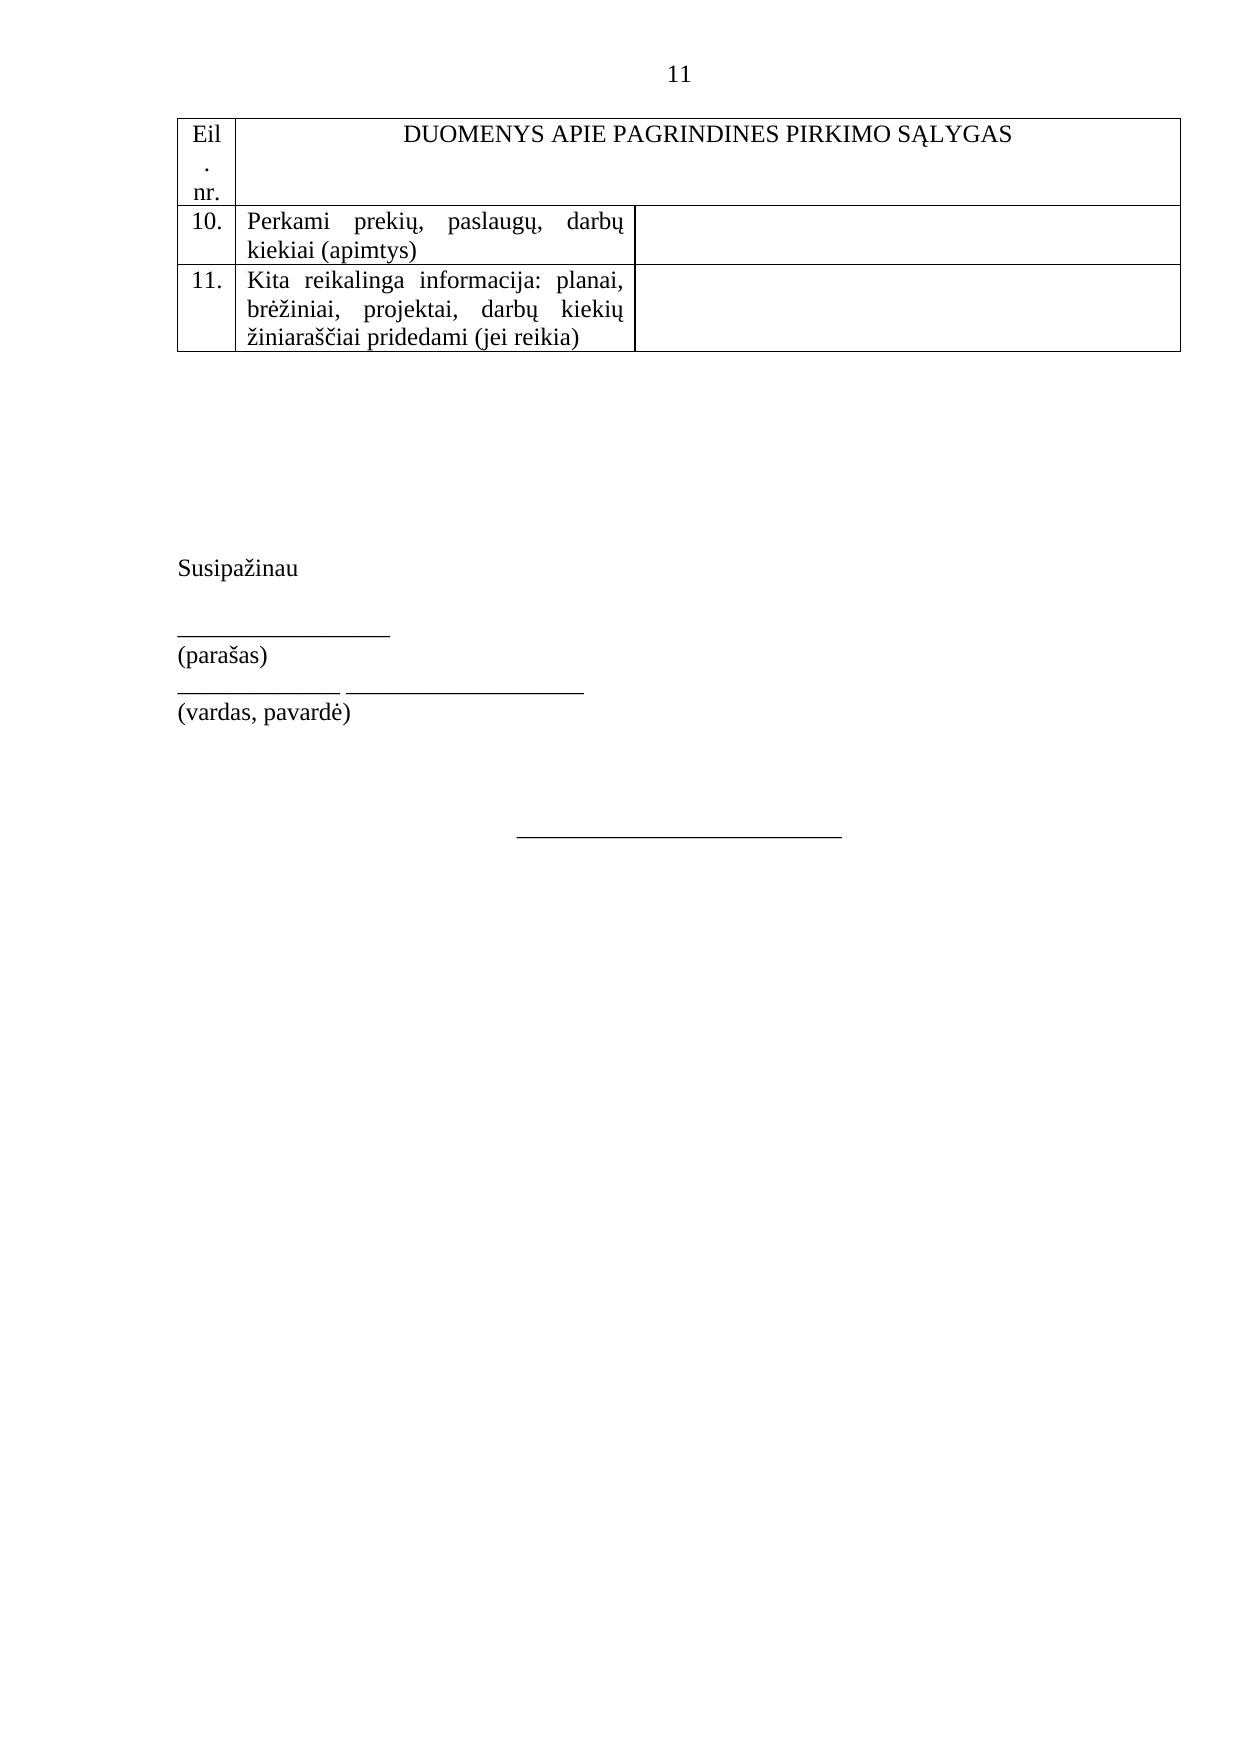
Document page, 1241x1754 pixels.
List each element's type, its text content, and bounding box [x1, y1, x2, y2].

text (vardas, pavardė) [177, 697, 1181, 726]
text Susipažinau [177, 553, 1181, 582]
text _________________ [177, 611, 1181, 640]
table_cell 11. [178, 265, 235, 351]
table_cell Kita reikalinga informacija: planai, brėžiniai, projektai, darbų kiekių žiniaraščiai pridedami (jei reikia) [236, 265, 634, 351]
table_cell [636, 265, 1180, 351]
table_header Eil. nr. [178, 119, 235, 205]
table_cell Perkami prekių, paslaugų, darbų kiekiai (apimtys) [236, 206, 634, 264]
table_cell [636, 206, 1180, 264]
text _____________ ___________________ [177, 668, 1181, 697]
table_header DUOMENYS APIE PAGRINDINES PIRKIMO SĄLYGAS [236, 119, 1180, 205]
text __________________________ [177, 812, 1181, 841]
text (parašas) [177, 640, 1181, 668]
table_cell 10. [178, 206, 235, 264]
